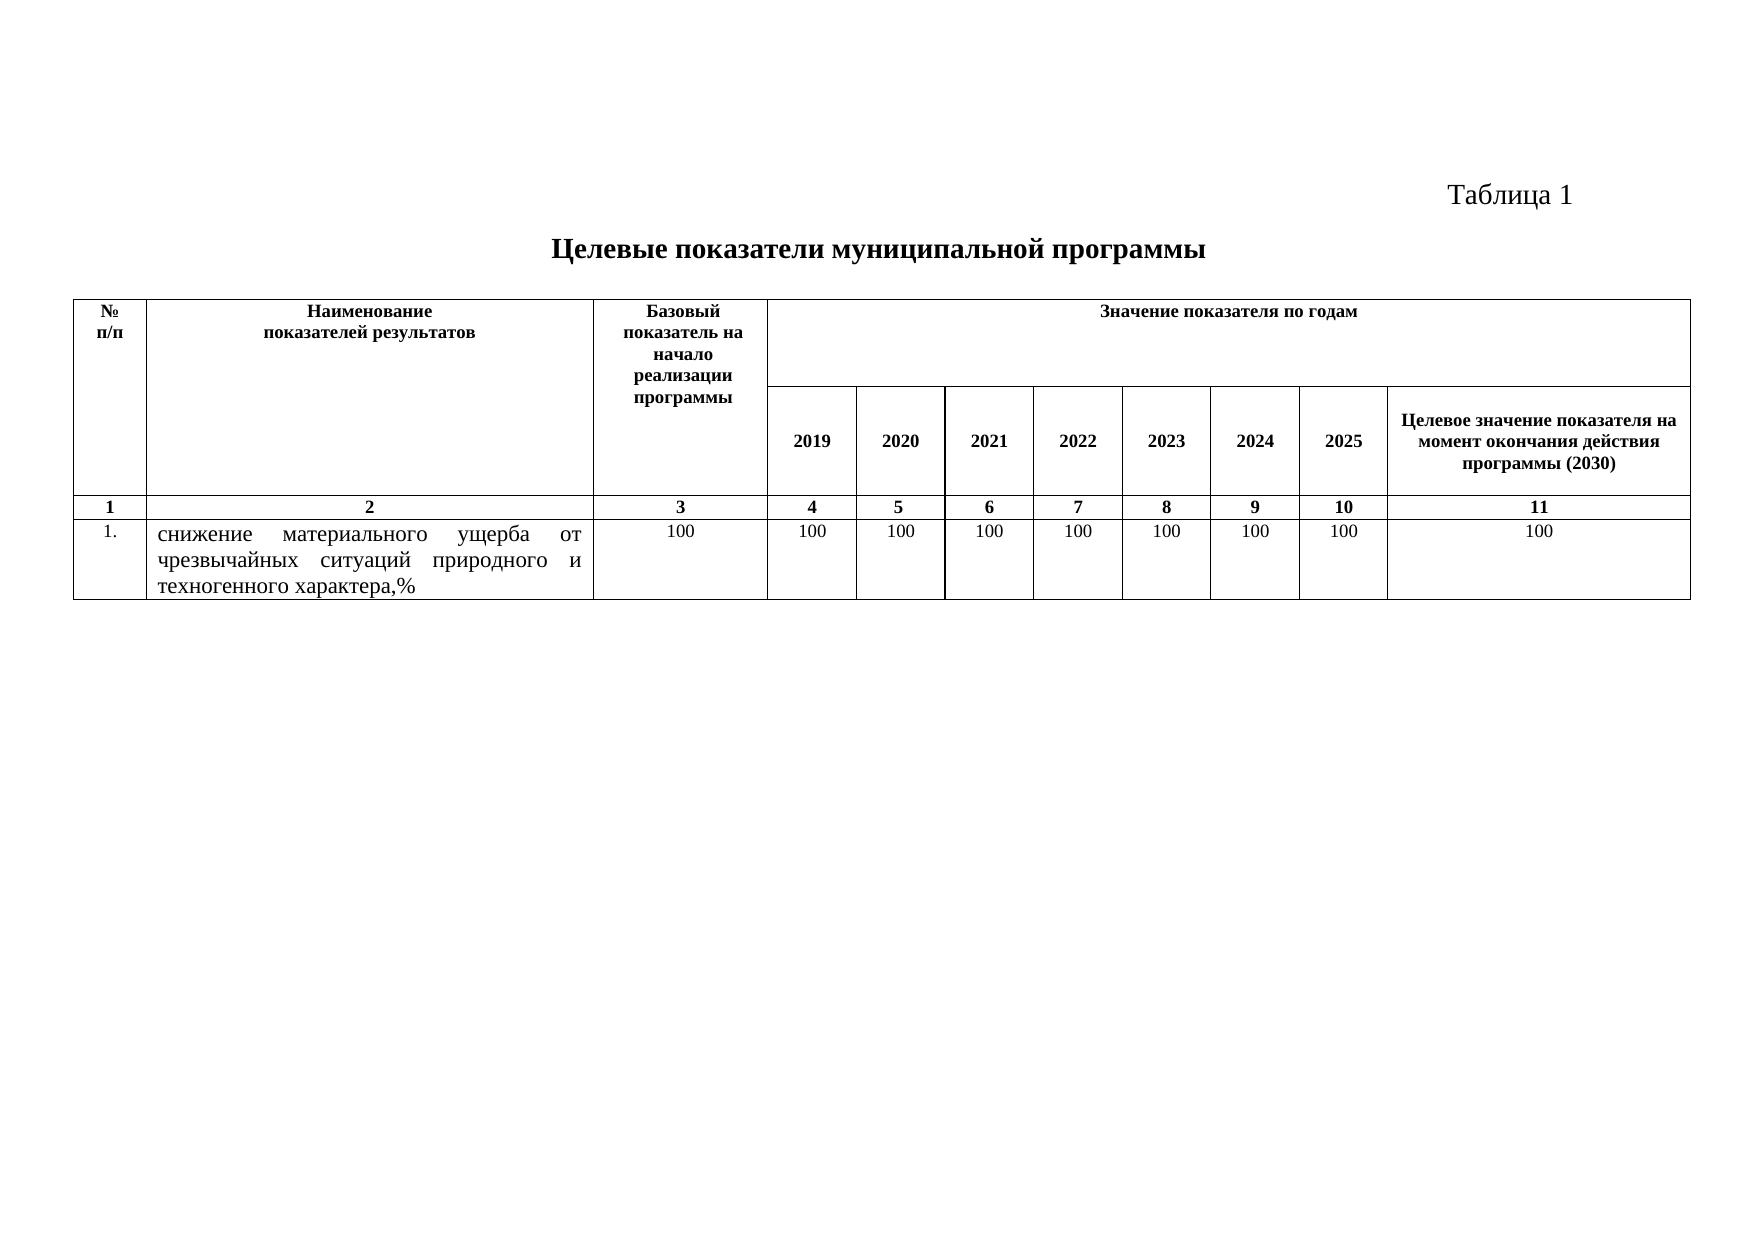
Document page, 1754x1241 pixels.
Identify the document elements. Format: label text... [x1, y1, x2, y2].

table_cell 11 [1388, 496, 1690, 519]
table_cell 2024 [1211, 387, 1299, 494]
table_cell 6 [946, 496, 1033, 519]
table_header № п/п [74, 300, 146, 494]
table_cell 8 [1123, 496, 1210, 519]
table_cell 1 [74, 496, 146, 519]
table_cell 1. [74, 520, 146, 599]
table_cell 2019 [768, 387, 856, 494]
table_cell 2021 [946, 387, 1033, 494]
table_cell снижение материального ущерба от чрезвычайных ситуаций природного и техногенного характера,% [147, 520, 593, 599]
table_cell 100 [857, 520, 944, 599]
table_cell 2023 [1123, 387, 1210, 494]
table_header Базовый показатель на начало реализации программы [594, 300, 767, 494]
table_cell 100 [1300, 520, 1387, 599]
table_cell 100 [1211, 520, 1299, 599]
table_cell 100 [1034, 520, 1122, 599]
table_cell 100 [1388, 520, 1690, 599]
table_header Значение показателя по годам [768, 300, 1690, 386]
table_cell 7 [1034, 496, 1122, 519]
table_cell 3 [594, 496, 767, 519]
table_cell 4 [768, 496, 856, 519]
table_cell 100 [946, 520, 1033, 599]
table_cell 2020 [857, 387, 944, 494]
table_cell Целевое значение показателя на момент окончания действия программы (2030) [1388, 387, 1690, 494]
table_cell 2025 [1300, 387, 1387, 494]
table_cell 10 [1300, 496, 1387, 519]
table_cell 2022 [1034, 387, 1122, 494]
table_cell 100 [768, 520, 856, 599]
text Целевые показатели муниципальной программы [118, 232, 1639, 265]
table_cell 2 [147, 496, 593, 519]
text Таблица 1 [1447, 177, 1606, 211]
table_cell 5 [857, 496, 944, 519]
table_cell 100 [1123, 520, 1210, 599]
table_header Наименование показателей результатов [147, 300, 593, 494]
table_cell 100 [594, 520, 767, 599]
table_cell 9 [1211, 496, 1299, 519]
